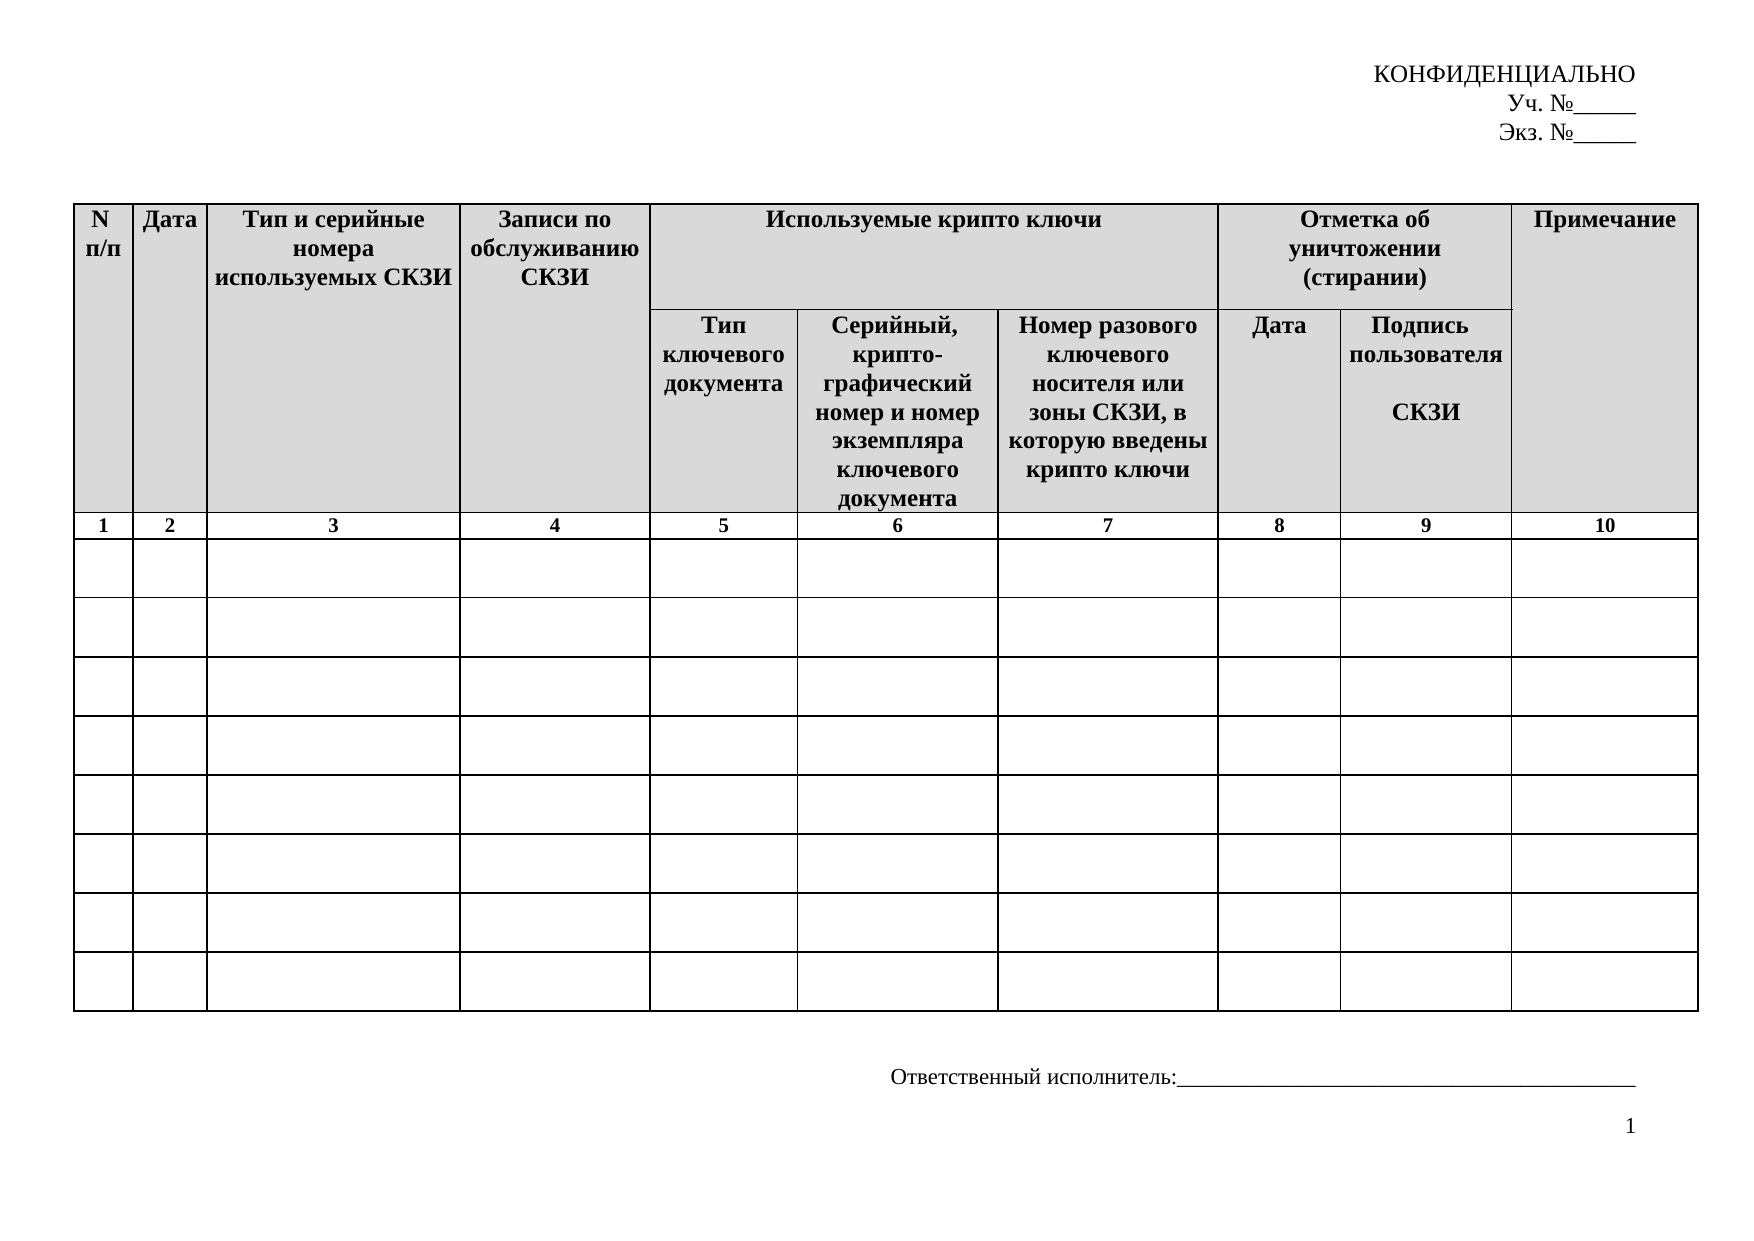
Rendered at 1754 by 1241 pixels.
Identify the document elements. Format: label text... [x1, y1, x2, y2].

table_cell Подпись пользователя СКЗИ [1341, 310, 1511, 512]
table_cell [1219, 835, 1340, 892]
table_cell [999, 835, 1217, 892]
table_cell [461, 717, 649, 774]
table_cell [1512, 540, 1697, 597]
table_cell [134, 717, 206, 774]
table_cell [134, 540, 206, 597]
table_cell [999, 540, 1217, 597]
table_cell [208, 953, 459, 1010]
table_cell [134, 894, 206, 951]
table_cell [651, 717, 797, 774]
table_cell [999, 598, 1217, 656]
table_cell [798, 540, 997, 597]
table_cell [651, 658, 797, 715]
table_header N п/п [75, 205, 132, 512]
table_header Тип и серийные номера используемых СКЗИ [208, 205, 459, 512]
table_cell 10 [1512, 513, 1697, 538]
table_cell [75, 894, 132, 951]
table_cell [134, 776, 206, 833]
table_cell [208, 835, 459, 892]
text Уч. №_____ [118, 88, 1636, 117]
table_cell [999, 953, 1217, 1010]
table_cell [1341, 894, 1511, 951]
table_cell 2 [134, 513, 206, 538]
table_cell [651, 598, 797, 656]
table_cell [651, 894, 797, 951]
table_cell [208, 776, 459, 833]
table_cell [798, 776, 997, 833]
text КОНФИДЕНЦИАЛЬНО [118, 59, 1636, 88]
table_header Используемые крипто ключи [651, 205, 1217, 309]
table_cell [1512, 953, 1697, 1010]
table_cell Тип ключевого документа [651, 310, 797, 512]
table_cell [208, 658, 459, 715]
table_cell [1341, 835, 1511, 892]
table_cell [999, 776, 1217, 833]
table_header Примечание [1512, 205, 1697, 512]
table_cell [461, 894, 649, 951]
table_cell [651, 776, 797, 833]
table_cell [75, 598, 132, 656]
table_cell [798, 953, 997, 1010]
table_cell [999, 894, 1217, 951]
table_cell [1512, 894, 1697, 951]
table_cell [798, 894, 997, 951]
table_cell 9 [1341, 513, 1511, 538]
table_cell 6 [798, 513, 997, 538]
table_cell [1219, 540, 1340, 597]
table_cell [1512, 717, 1697, 774]
table_cell [75, 540, 132, 597]
table_cell [1341, 598, 1511, 656]
table_cell [1219, 953, 1340, 1010]
table_cell [461, 835, 649, 892]
table_cell [208, 894, 459, 951]
table_cell [208, 540, 459, 597]
table_cell Номер разового ключевого носителя или зоны СКЗИ, в которую введены крипто ключи [999, 310, 1217, 512]
table_cell [461, 598, 649, 656]
table_cell [134, 658, 206, 715]
table_cell [461, 953, 649, 1010]
table_cell [1512, 598, 1697, 656]
table_cell [134, 835, 206, 892]
table_cell 3 [208, 513, 459, 538]
table_header Отметка об уничтожении (стирании) [1219, 205, 1511, 309]
table_cell [75, 835, 132, 892]
table_cell [999, 658, 1217, 715]
table_cell [461, 540, 649, 597]
text Ответственный исполнитель:________________________________________ [118, 1063, 1636, 1089]
table_cell 4 [461, 513, 649, 538]
table_cell [1219, 776, 1340, 833]
table_cell [1219, 894, 1340, 951]
table_cell [208, 717, 459, 774]
table_cell [651, 835, 797, 892]
table_cell 8 [1219, 513, 1340, 538]
table_cell [999, 717, 1217, 774]
table_cell [1219, 717, 1340, 774]
table_cell [798, 717, 997, 774]
table_header Записи по обслуживанию СКЗИ [461, 205, 649, 512]
table_cell [1512, 835, 1697, 892]
table_cell [1341, 540, 1511, 597]
table_cell [1219, 598, 1340, 656]
table_cell [134, 598, 206, 656]
table_cell [1341, 717, 1511, 774]
table_cell [1341, 953, 1511, 1010]
table_cell Серийный, крипто- графический номер и номер экземпляра ключевого документа [798, 310, 997, 512]
table_cell [461, 776, 649, 833]
table_cell [1512, 776, 1697, 833]
table_cell [1219, 658, 1340, 715]
table_cell [75, 776, 132, 833]
table_cell [798, 835, 997, 892]
table_cell [1341, 658, 1511, 715]
table_cell Дата [1219, 310, 1340, 512]
table_cell 7 [999, 513, 1217, 538]
table_cell [798, 658, 997, 715]
table_cell [651, 953, 797, 1010]
table_cell [798, 598, 997, 656]
table_cell [75, 717, 132, 774]
table_cell [208, 598, 459, 656]
table_cell [1341, 776, 1511, 833]
table_cell [461, 658, 649, 715]
table_cell [75, 658, 132, 715]
table_cell 5 [651, 513, 797, 538]
table_cell [75, 953, 132, 1010]
table_cell [651, 540, 797, 597]
text Экз. №_____ [118, 117, 1636, 145]
table_cell [134, 953, 206, 1010]
table_cell [1512, 658, 1697, 715]
table_header Дата [134, 205, 206, 512]
table_cell 1 [75, 513, 132, 538]
